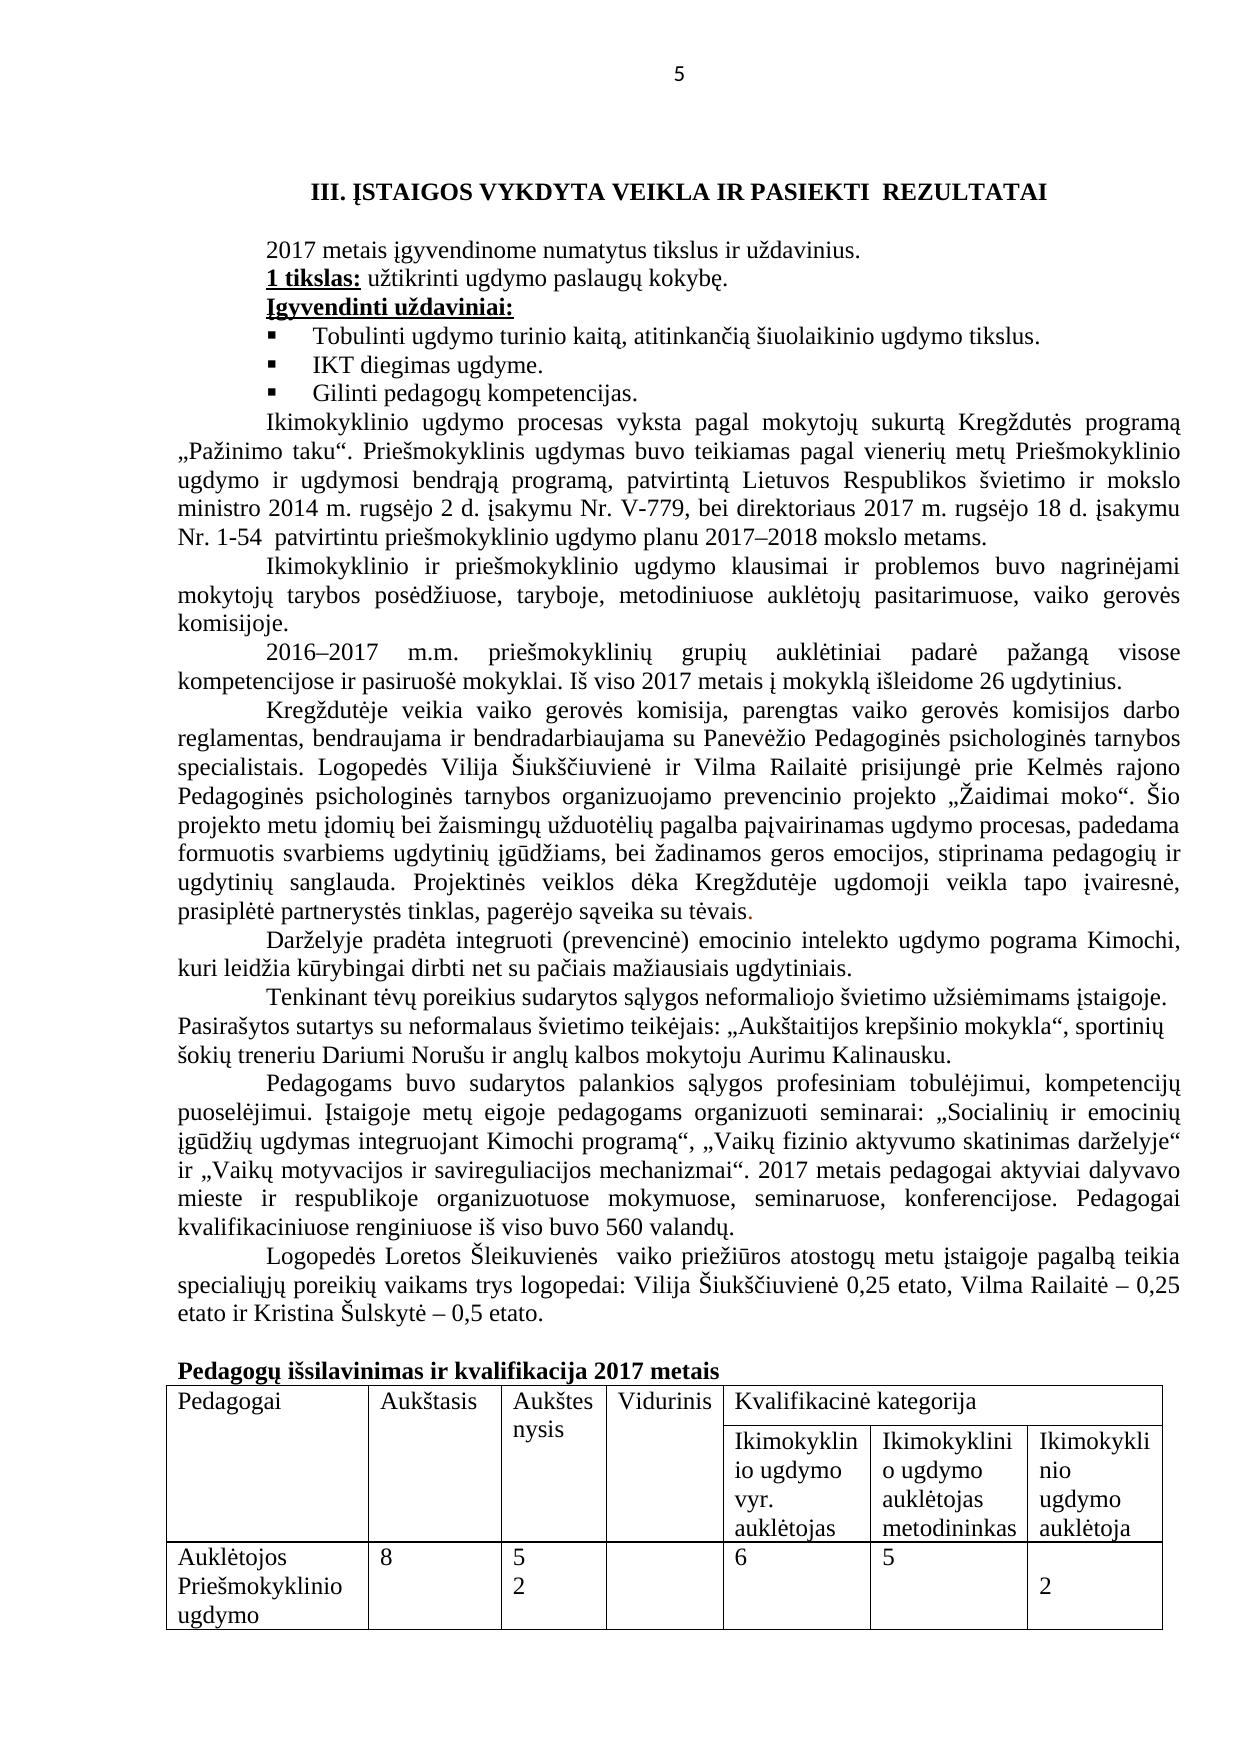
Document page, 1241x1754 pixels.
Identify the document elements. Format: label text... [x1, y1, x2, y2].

list Gilinti pedagogų kompetencijas. [177, 378, 1181, 407]
text Ikimokyklinio ugdymo procesas vyksta pagal mokytojų sukurtą Kregždutės programą „Pažinimo taku“. Priešmokyklinis ugdymas buvo teikiamas pagal vienerių metų Priešmokyklinio ugdymo ir ugdymosi bendrąją programą, patvirtintą Lietuvos Respublikos švietimo ir mokslo ministro 2014 m. rugsėjo 2 d. įsakymu Nr. V-779, bei direktoriaus 2017 m. rugsėjo 18 d. įsakymu Nr. 1-54 patvirtintu priešmokyklinio ugdymo planu 2017–2018 mokslo metams. [177, 407, 1181, 551]
table_header Vidurinis [607, 1386, 723, 1541]
text Pedagogų išsilavinimas ir kvalifikacija 2017 metais [177, 1356, 1181, 1385]
table_header Pedagogai [167, 1386, 368, 1541]
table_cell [167, 1543, 368, 1629]
table_cell 5 [871, 1543, 1027, 1629]
text III. ĮSTAIGOS VYKDYTA VEIKLA IR PASIEKTI REZULTATAI [177, 177, 1181, 206]
table_cell 6 [724, 1543, 870, 1629]
text Ikimokyklinio ir priešmokyklinio ugdymo klausimai ir problemos buvo nagrinėjami mokytojų tarybos posėdžiuose, taryboje, metodiniuose auklėtojų pasitarimuose, vaiko gerovės komisijoje. [177, 551, 1181, 637]
table_cell 5 2 [502, 1543, 606, 1629]
table_cell 8 [369, 1543, 501, 1629]
table_cell Ikimokyklinio ugdymo auklėtoja [1028, 1426, 1162, 1541]
table_header Aukštesnysis [502, 1386, 606, 1541]
text Įgyvendinti uždaviniai: [177, 292, 1181, 321]
text 2017 metais įgyvendinome numatytus tikslus ir uždavinius. [177, 235, 1181, 263]
table_cell Ikimokyklinio ugdymo auklėtojas metodininkas [871, 1426, 1027, 1541]
text Kregždutėje veikia vaiko gerovės komisija, parengtas vaiko gerovės komisijos darbo reglamentas, bendraujama ir bendradarbiaujama su Panevėžio Pedagoginės psichologinės tarnybos specialistais. Logopedės Vilija Šiukščiuvienė ir Vilma Railaitė prisijungė prie Kelmės rajono Pedagoginės psichologinės tarnybos organizuojamo prevencinio projekto „Žaidimai moko“. Šio projekto metu įdomių bei žaismingų užduotėlių pagalba paįvairinamas ugdymo procesas, padedama formuotis svarbiems ugdytinių įgūdžiams, bei žadinamos geros emocijos, stiprinama pedagogių ir ugdytinių sanglauda. Projektinės veiklos dėka Kregždutėje ugdomoji veikla tapo įvairesnė, prasiplėtė partnerystės tinklas, pagerėjo sąveika su tėvais. [177, 695, 1181, 925]
table_cell 2 [1028, 1543, 1162, 1629]
text Darželyje pradėta integruoti (prevencinė) emocinio intelekto ugdymo pograma Kimochi, kuri leidžia kūrybingai dirbti net su pačiais mažiausiais ugdytiniais. [177, 925, 1181, 982]
table_cell Ikimokyklinio ugdymo vyr. auklėtojas [724, 1426, 870, 1541]
table_header Aukštasis [369, 1386, 501, 1541]
table_cell [607, 1543, 723, 1629]
text 2016–2017 m.m. priešmokyklinių grupių auklėtiniai padarė pažangą visose kompetencijose ir pasiruošė mokyklai. Iš viso 2017 metais į mokyklą išleidome 26 ugdytinius. [177, 637, 1181, 695]
list Tobulinti ugdymo turinio kaitą, atitinkančią šiuolaikinio ugdymo tikslus. [177, 321, 1181, 350]
list IKT diegimas ugdyme. [177, 350, 1181, 378]
text Logopedės Loretos Šleikuvienės vaiko priežiūros atostogų metu įstaigoje pagalbą teikia specialiųjų poreikių vaikams trys logopedai: Vilija Šiukščiuvienė 0,25 etato, Vilma Railaitė – 0,25 etato ir Kristina Šulskytė – 0,5 etato. [177, 1241, 1181, 1327]
table_header Kvalifikacinė kategorija [724, 1386, 1162, 1425]
text Tenkinant tėvų poreikius sudarytos sąlygos neformaliojo švietimo užsiėmimams įstaigoje. Pasirašytos sutartys su neformalaus švietimo teikėjais: „Aukštaitijos krepšinio mokykla“, sportinių šokių treneriu Dariumi Norušu ir anglų kalbos mokytoju Aurimu Kalinausku. [177, 982, 1181, 1068]
text Pedagogams buvo sudarytos palankios sąlygos profesiniam tobulėjimui, kompetencijų puoselėjimui. Įstaigoje metų eigoje pedagogams organizuoti seminarai: „Socialinių ir emocinių įgūdžių ugdymas integruojant Kimochi programą“, „Vaikų fizinio aktyvumo skatinimas darželyje“ ir „Vaikų motyvacijos ir savireguliacijos mechanizmai“. 2017 metais pedagogai aktyviai dalyvavo mieste ir respublikoje organizuotuose mokymuose, seminaruose, konferencijose. Pedagogai kvalifikaciniuose renginiuose iš viso buvo 560 valandų. [177, 1068, 1181, 1241]
text 1 tikslas: užtikrinti ugdymo paslaugų kokybę. [177, 263, 1181, 292]
